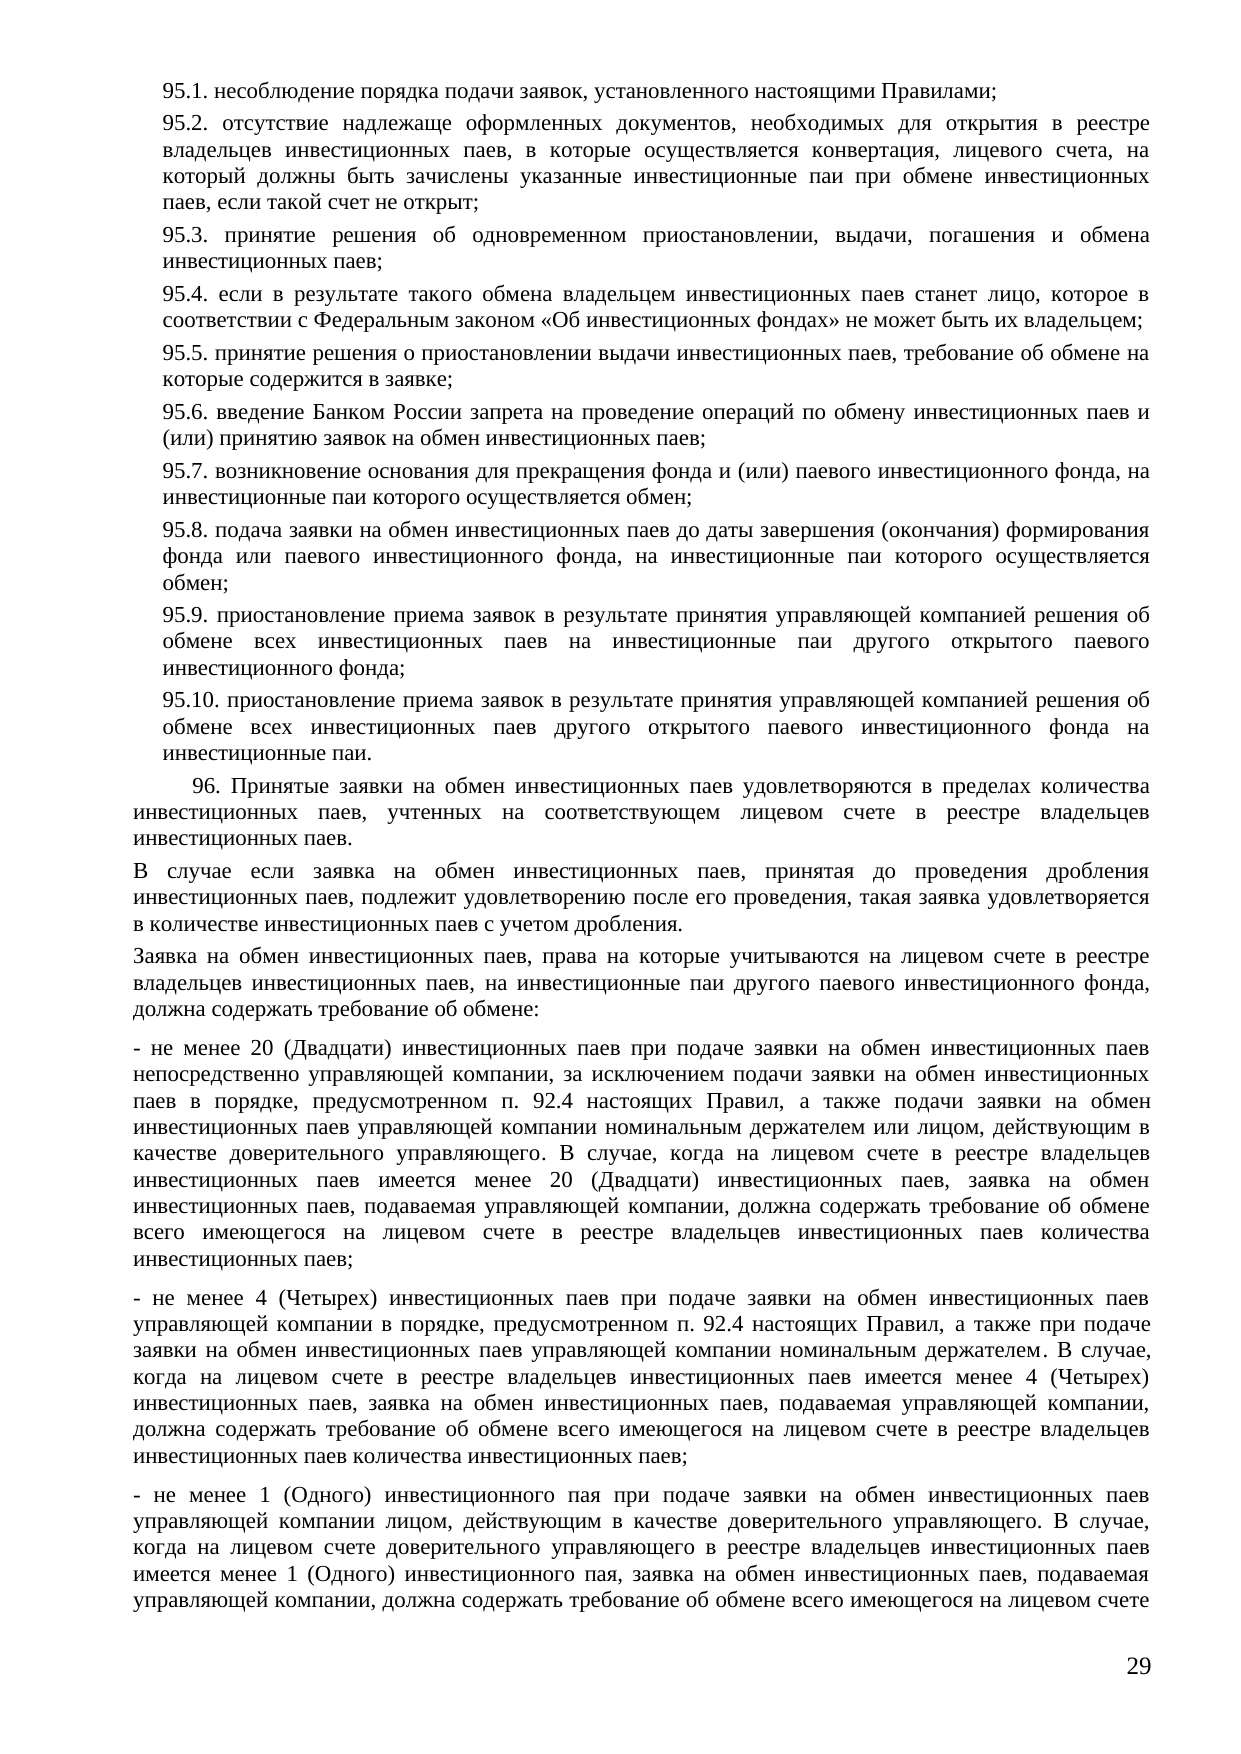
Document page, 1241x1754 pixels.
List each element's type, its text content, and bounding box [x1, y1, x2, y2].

text 95.6. введение Банком России запрета на проведение операций по обмену инвестиционных паев и (или) принятию заявок на обмен инвестиционных паев; [162, 398, 1152, 451]
text 95.8. подача заявки на обмен инвестиционных паев до даты завершения (окончания) формирования фонда или паевого инвестиционного фонда, на инвестиционные паи которого осуществляется обмен; [162, 516, 1152, 595]
text 95.10. приостановление приема заявок в результате принятия управляющей компанией решения об обмене всех инвестиционных паев другого открытого паевого инвестиционного фонда на инвестиционные паи. [162, 686, 1152, 766]
text - не менее 20 (Двадцати) инвестиционных паев при подаче заявки на обмен инвестиционных паев непосредственно управляющей компании, за исключением подачи заявки на обмен инвестиционных паев в порядке, предусмотренном п. 92.4 настоящих Правил, а также подачи заявки на обмен инвестиционных паев управляющей компании номинальным держателем или лицом, действующим в качестве доверительного управляющего. В случае, когда на лицевом счете в реестре владельцев инвестиционных паев имеется менее 20 (Двадцати) инвестиционных паев, заявка на обмен инвестиционных паев, подаваемая управляющей компании, должна содержать требование об обмене всего имеющегося на лицевом счете в реестре владельцев инвестиционных паев количества инвестиционных паев; [133, 1034, 1152, 1271]
text 95.9. приостановление приема заявок в результате принятия управляющей компанией решения об обмене всех инвестиционных паев на инвестиционные паи другого открытого паевого инвестиционного фонда; [162, 601, 1152, 680]
text 95.2. отсутствие надлежаще оформленных документов, необходимых для открытия в реестре владельцев инвестиционных паев, в которые осуществляется конвертация, лицевого счета, на который должны быть зачислены указанные инвестиционные паи при обмене инвестиционных паев, если такой счет не открыт; [162, 109, 1152, 215]
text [133, 1481, 1152, 1612]
text 95.5. принятие решения о приостановлении выдачи инвестиционных паев, требование об обмене на которые содержится в заявке; [162, 339, 1152, 392]
text 95.4. если в результате такого обмена владельцем инвестиционных паев станет лицо, которое в соответствии с Федеральным законом «Об инвестиционных фондах» не может быть их владельцем; [162, 280, 1152, 333]
text 95.3. принятие решения об одновременном приостановлении, выдачи, погашения и обмена инвестиционных паев; [162, 221, 1152, 274]
text 95.1. несоблюдение порядка подачи заявок, установленного настоящими Правилами; [162, 77, 1152, 103]
text В случае если заявка на обмен инвестиционных паев, принятая до проведения дробления инвестиционных паев, подлежит удовлетворению после его проведения, такая заявка удовлетворяется в количестве инвестиционных паев с учетом дробления. [133, 857, 1152, 936]
text Заявка на обмен инвестиционных паев, права на которые учитываются на лицевом счете в реестре владельцев инвестиционных паев, на инвестиционные паи другого паевого инвестиционного фонда, должна содержать требование об обмене: [133, 942, 1152, 1021]
text 95.7. возникновение основания для прекращения фонда и (или) паевого инвестиционного фонда, на инвестиционные паи которого осуществляется обмен; [162, 457, 1152, 509]
text 96. Принятые заявки на обмен инвестиционных паев удовлетворяются в пределах количества инвестиционных паев, учтенных на соответствующем лицевом счете в реестре владельцев инвестиционных паев. [133, 772, 1152, 851]
text - не менее 4 (Четырех) инвестиционных паев при подаче заявки на обмен инвестиционных паев управляющей компании в порядке, предусмотренном п. 92.4 настоящих Правил, а также при подаче заявки на обмен инвестиционных паев управляющей компании номинальным держателем. В случае, когда на лицевом счете в реестре владельцев инвестиционных паев имеется менее 4 (Четырех) инвестиционных паев, заявка на обмен инвестиционных паев, подаваемая управляющей компании, должна содержать требование об обмене всего имеющегося на лицевом счете в реестре владельцев инвестиционных паев количества инвестиционных паев; [133, 1284, 1152, 1468]
